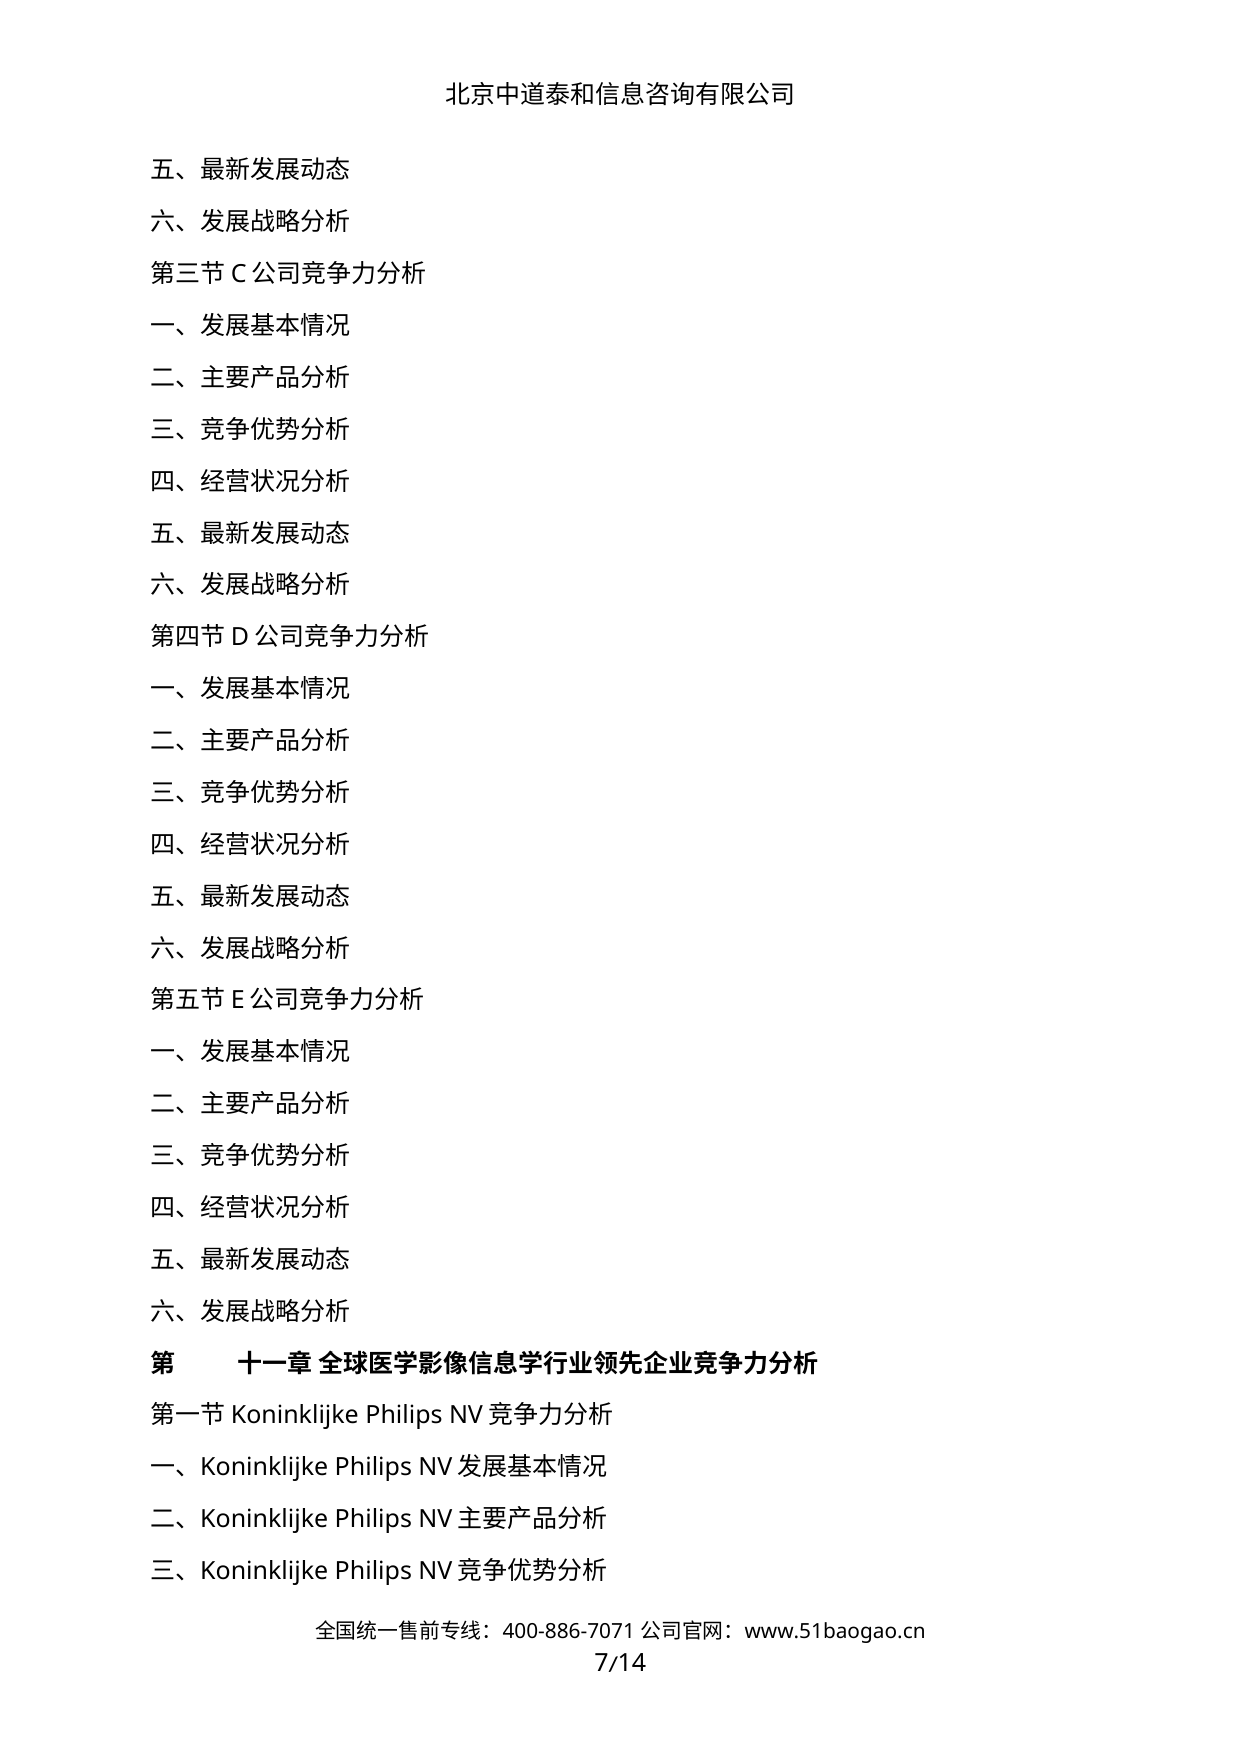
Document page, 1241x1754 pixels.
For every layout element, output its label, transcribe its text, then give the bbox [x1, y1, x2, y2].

text 一、发展基本情况 [150, 669, 1090, 705]
text 第五节 E公司竞争力分析 [150, 980, 1090, 1016]
text 四、经营状况分析 [150, 824, 1090, 861]
text 一、发展基本情况 [150, 1032, 1090, 1068]
text 一、发展基本情况 [150, 306, 1090, 342]
text 五、最新发展动态 [150, 1239, 1090, 1276]
text 三、竞争优势分析 [150, 409, 1090, 446]
text 四、经营状况分析 [150, 461, 1090, 497]
text 一、Koninklijke Philips NV发展基本情况 [150, 1447, 1090, 1483]
text 六、发展战略分析 [150, 1291, 1090, 1327]
text 五、最新发展动态 [150, 876, 1090, 912]
text 三、Koninklijke Philips NV竞争优势分析 [150, 1551, 1090, 1587]
text 六、发展战略分析 [150, 202, 1090, 238]
text 三、竞争优势分析 [150, 1136, 1090, 1172]
text 第一节 Koninklijke Philips NV竞争力分析 [150, 1395, 1090, 1431]
text 六、发展战略分析 [150, 565, 1090, 601]
text 二、Koninklijke Philips NV主要产品分析 [150, 1499, 1090, 1535]
text 六、发展战略分析 [150, 928, 1090, 964]
text 二、主要产品分析 [150, 1084, 1090, 1120]
text 五、最新发展动态 [150, 150, 1090, 186]
text 二、主要产品分析 [150, 721, 1090, 757]
text 第 十一章 全球医学影像信息学行业领先企业竞争力分析 [150, 1343, 1090, 1379]
text 五、最新发展动态 [150, 513, 1090, 549]
text 三、竞争优势分析 [150, 772, 1090, 809]
text 四、经营状况分析 [150, 1187, 1090, 1224]
text 第三节 C公司竞争力分析 [150, 254, 1090, 290]
text 第四节 D公司竞争力分析 [150, 617, 1090, 653]
text 二、主要产品分析 [150, 357, 1090, 394]
